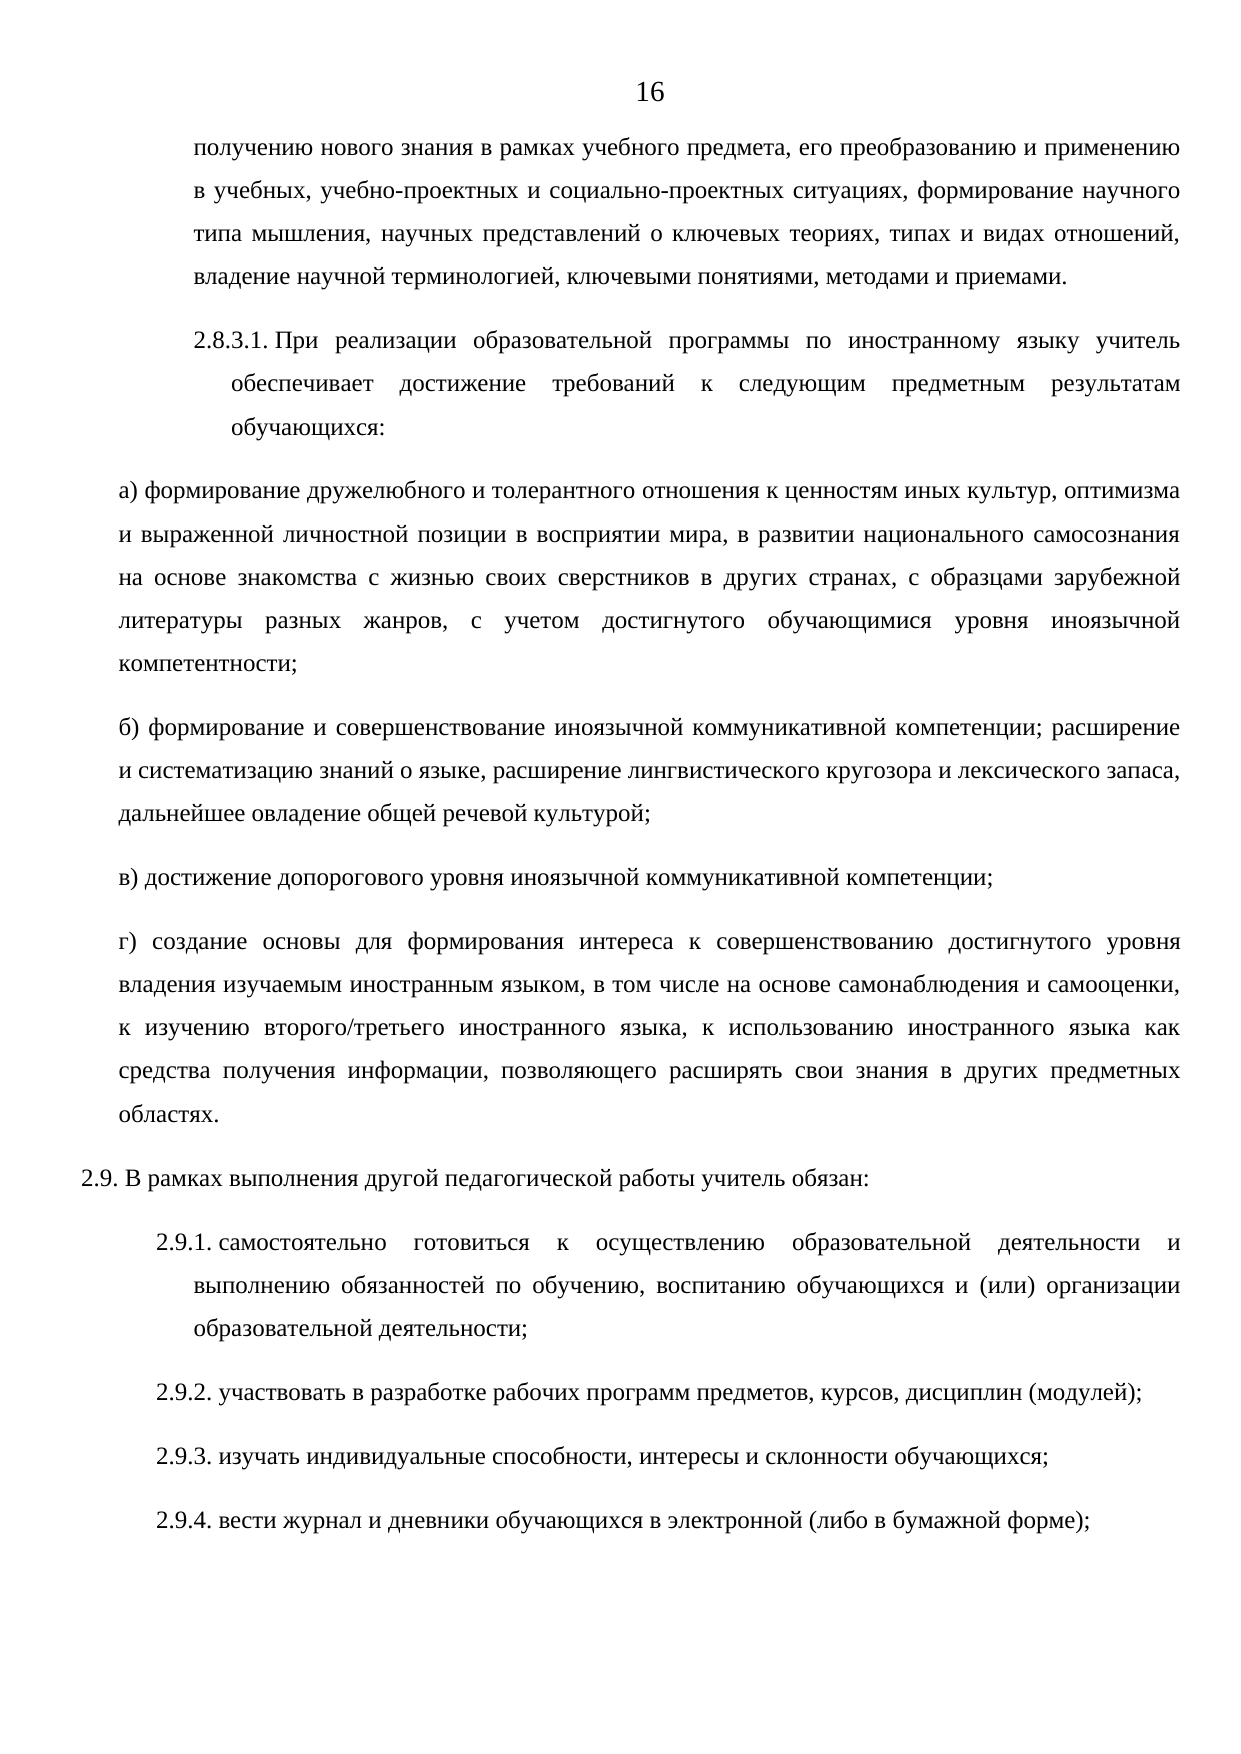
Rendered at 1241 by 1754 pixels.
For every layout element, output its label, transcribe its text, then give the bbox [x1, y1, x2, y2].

list изучать индивидуальные способности, интересы и склонности обучающихся; [156, 1441, 1181, 1469]
list участвовать в разработке рабочих программ предметов, курсов, дисциплин (модулей); [156, 1377, 1181, 1406]
list В рамках выполнения другой педагогической работы учитель обязан: [81, 1163, 1181, 1191]
list самостоятельно готовиться к осуществлению образовательной деятельности и выполнению обязанностей по обучению, воспитанию обучающихся и (или) организации образовательной деятельности; [156, 1227, 1181, 1342]
text в) достижение допорогового уровня иноязычной коммуникативной компетенции; [118, 862, 1181, 891]
text г) создание основы для формирования интереса к совершенствованию достигнутого уровня владения изучаемым иностранным языком, в том числе на основе самонаблюдения и самооценки, к изучению второго/третьего иностранного языка, к использованию иностранного языка как средства получения информации, позволяющего расширять свои знания в других предметных областях. [118, 926, 1181, 1127]
text б) формирование и совершенствование иноязычной коммуникативной компетенции; расширение и систематизацию знаний о языке, расширение лингвистического кругозора и лексического запаса, дальнейшее овладение общей речевой культурой; [118, 712, 1181, 827]
list При реализации образовательной программы по иностранному языку учитель обеспечивает достижение требований к следующим предметным результатам обучающихся: [193, 325, 1181, 440]
text а) формирование дружелюбного и толерантного отношения к ценностям иных культур, оптимизма и выраженной личностной позиции в восприятии мира, в развитии национального самосознания на основе знакомства с жизнью своих сверстников в других странах, с образцами зарубежной литературы разных жанров, с учетом достигнутого обучающимися уровня иноязычной компетентности; [118, 476, 1181, 677]
list вести журнал и дневники обучающихся в электронной (либо в бумажной форме); [156, 1505, 1181, 1533]
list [156, 132, 1181, 290]
